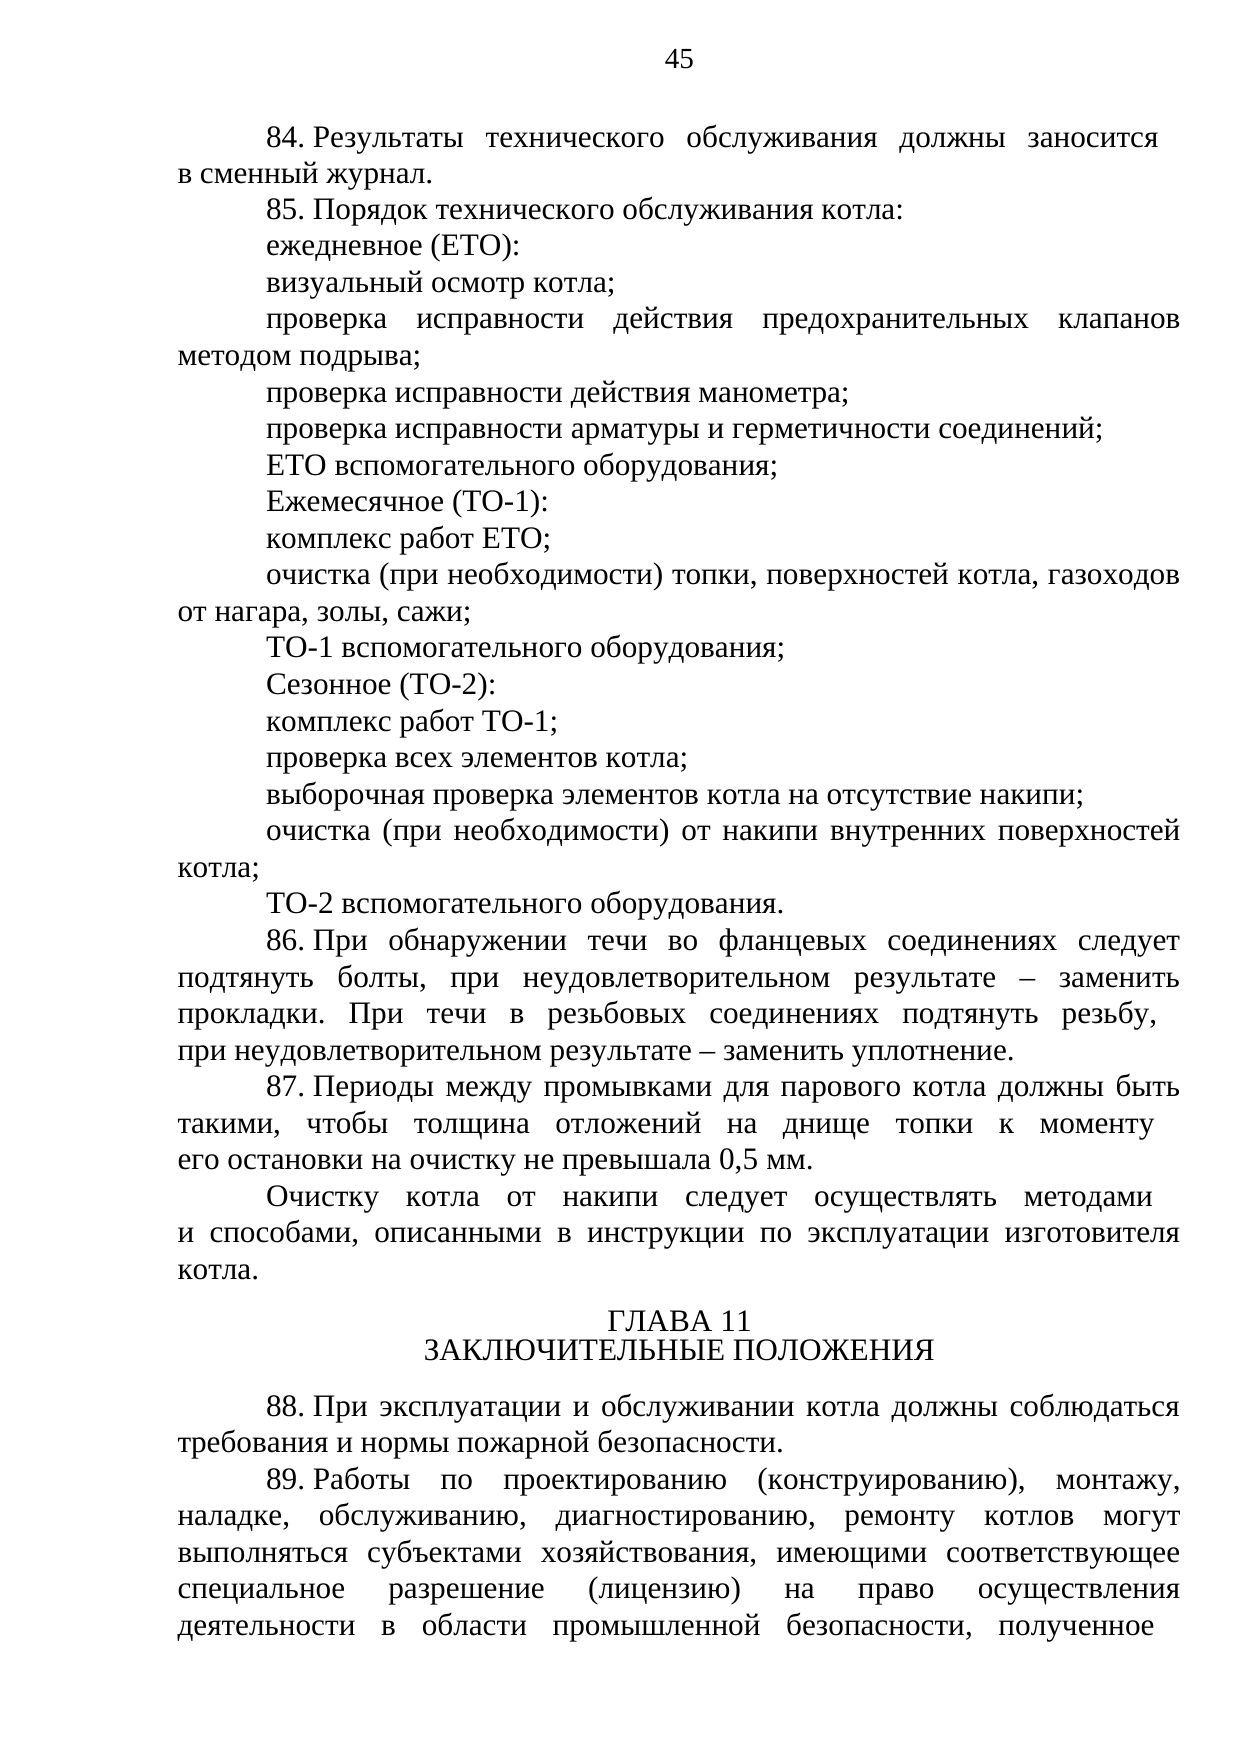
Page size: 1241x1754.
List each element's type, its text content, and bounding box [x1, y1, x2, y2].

text очистка (при необходимости) топки, поверхностей котла, газоходов от нагара, золы, сажи; [177, 556, 1181, 628]
text Сезонное (ТО-2): [177, 665, 1181, 701]
text 87. Периоды между промывками для парового котла должны быть такими, чтобы толщина отложений на днище топки к моменту его остановки на очистку не превышала 0,5 мм. [177, 1067, 1181, 1177]
text проверка всех элементов котла; [177, 738, 1181, 774]
text Очистку котла от накипи следует осуществлять методами и способами, описанными в инструкции по эксплуатации изготовителя котла. [177, 1177, 1181, 1286]
text 85. Порядок технического обслуживания котла: [177, 190, 1181, 226]
text ГЛАВА 11 [177, 1308, 1181, 1337]
text ТО-2 вспомогательного оборудования. [177, 885, 1181, 921]
text визуальный осмотр котла; [177, 263, 1181, 299]
text проверка исправности арматуры и герметичности соединений; [177, 409, 1181, 445]
text проверка исправности действия манометра; [177, 373, 1181, 409]
text комплекс работ ЕТО; [177, 519, 1181, 555]
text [177, 1460, 1181, 1642]
text 88. При эксплуатации и обслуживании котла должны соблюдаться требования и нормы пожарной безопасности. [177, 1387, 1181, 1459]
text ежедневное (ЕТО): [177, 227, 1181, 262]
text комплекс работ ТО-1; [177, 702, 1181, 738]
text ЕТО вспомогательного оборудования; [177, 446, 1181, 482]
text очистка (при необходимости) от накипи внутренних поверхностей котла; [177, 812, 1181, 884]
text ТО-1 вспомогательного оборудования; [177, 629, 1181, 665]
text ЗАКЛЮЧИТЕЛЬНЫЕ ПОЛОЖЕНИЯ [177, 1337, 1181, 1366]
text 84. Результаты технического обслуживания должны заносится в сменный журнал. [177, 118, 1181, 190]
text Ежемесячное (ТО-1): [177, 482, 1181, 518]
text 86. При обнаружении течи во фланцевых соединениях следует подтянуть болты, при неудовлетворительном результате – заменить прокладки. При течи в резьбовых соединениях подтянуть резьбу, при неудовлетворительном результате – заменить уплотнение. [177, 921, 1181, 1067]
text проверка исправности действия предохранительных клапанов методом подрыва; [177, 300, 1181, 372]
text выборочная проверка элементов котла на отсутствие накипи; [177, 775, 1181, 811]
